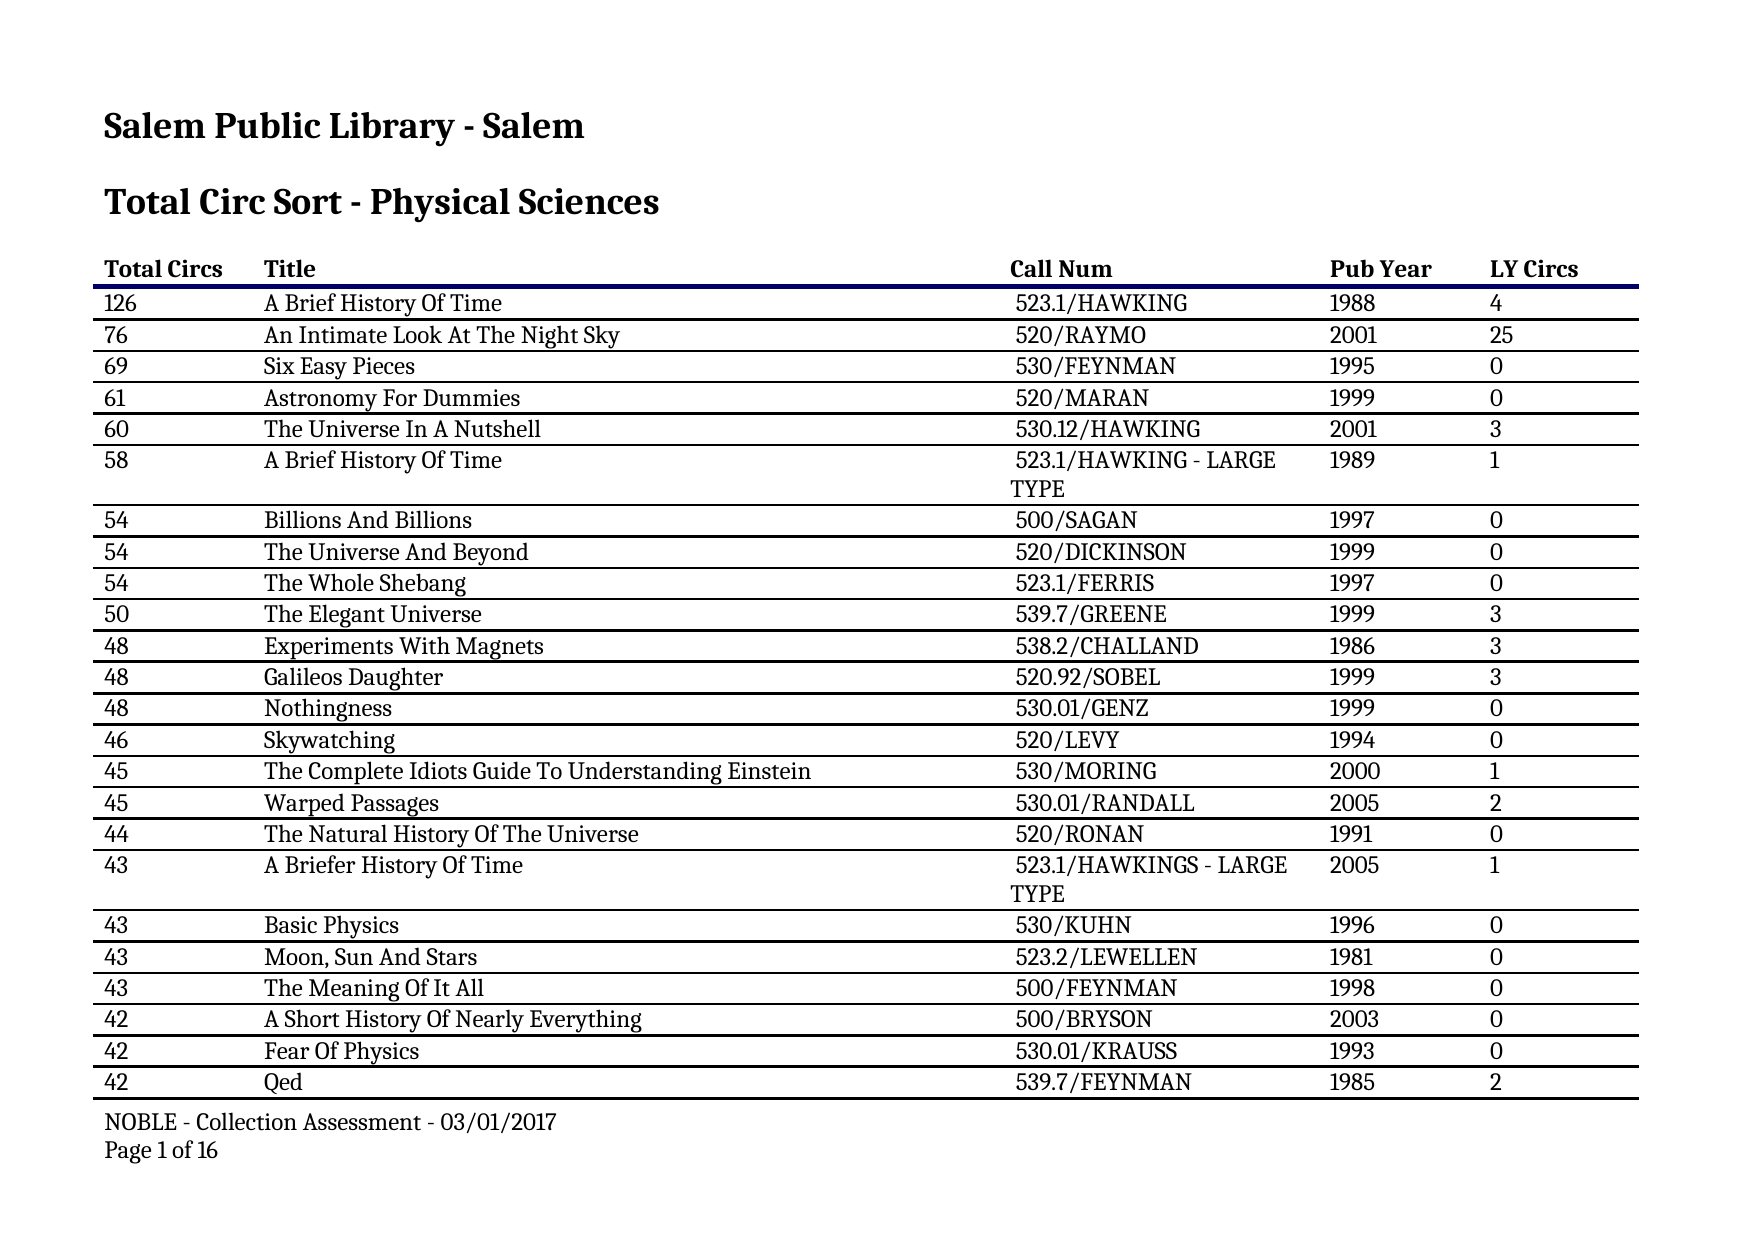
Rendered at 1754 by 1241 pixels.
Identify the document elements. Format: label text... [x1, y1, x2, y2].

table_cell An Intimate Look At The Night Sky [253, 321, 999, 349]
table_cell 42 [93, 1068, 253, 1097]
table_cell 2003 [1319, 1005, 1478, 1034]
table_cell Six Easy Pieces [253, 352, 999, 381]
table_cell 530/FEYNMAN [999, 352, 1319, 381]
table_cell The Natural History Of The Universe [253, 820, 999, 848]
table_cell 1997 [1319, 569, 1478, 598]
table_cell Nothingness [253, 695, 999, 723]
table_cell 1985 [1319, 1068, 1478, 1097]
table_header Call Num [999, 255, 1319, 284]
table_cell 523.1/HAWKINGS - LARGE TYPE [999, 851, 1319, 909]
table_cell 58 [93, 446, 253, 504]
table_cell 520.92/SOBEL [999, 663, 1319, 692]
table_cell A Briefer History Of Time [253, 851, 999, 909]
table_cell 1996 [1319, 911, 1478, 940]
table_cell 0 [1479, 352, 1638, 381]
table_cell The Whole Shebang [253, 569, 999, 598]
table_cell 520/DICKINSON [999, 538, 1319, 566]
table_cell 2005 [1319, 788, 1478, 817]
table_cell 0 [1479, 695, 1638, 723]
table_cell The Universe In A Nutshell [253, 415, 999, 443]
table_cell The Universe And Beyond [253, 538, 999, 566]
table_cell 3 [1479, 600, 1638, 629]
table_cell A Brief History Of Time [253, 446, 999, 504]
table_cell 1986 [1319, 632, 1478, 660]
table_cell 2000 [1319, 757, 1478, 786]
table_cell Experiments With Magnets [253, 632, 999, 660]
table_cell 69 [93, 352, 253, 381]
table_cell 3 [1479, 632, 1638, 660]
table_cell 1999 [1319, 538, 1478, 566]
table_cell 1999 [1319, 695, 1478, 723]
table_cell 523.1/HAWKING - LARGE TYPE [999, 446, 1319, 504]
table_cell 42 [93, 1005, 253, 1034]
table_cell Skywatching [253, 726, 999, 754]
table_cell 0 [1479, 506, 1638, 535]
table_cell 530.01/GENZ [999, 695, 1319, 723]
table_cell 1999 [1319, 383, 1478, 412]
table_cell 61 [93, 383, 253, 412]
table_cell 2001 [1319, 415, 1478, 443]
table_cell A Brief History Of Time [253, 289, 999, 318]
table_cell Warped Passages [253, 788, 999, 817]
table_cell 523.1/FERRIS [999, 569, 1319, 598]
table_cell 520/RAYMO [999, 321, 1319, 349]
table_cell 42 [93, 1037, 253, 1065]
table_cell 54 [93, 569, 253, 598]
table_cell 43 [93, 911, 253, 940]
table_cell 126 [93, 289, 253, 318]
table_cell 0 [1479, 1005, 1638, 1034]
table_header Total Circs [93, 255, 253, 284]
table_cell 0 [1479, 820, 1638, 848]
table_cell 523.2/LEWELLEN [999, 943, 1319, 971]
table_cell The Elegant Universe [253, 600, 999, 629]
table_cell Galileos Daughter [253, 663, 999, 692]
table_cell 54 [93, 506, 253, 535]
table_cell 0 [1479, 1037, 1638, 1065]
table_cell 1 [1479, 757, 1638, 786]
table_cell 0 [1479, 569, 1638, 598]
table_cell 0 [1479, 383, 1638, 412]
table_cell 43 [93, 851, 253, 909]
table_cell 1999 [1319, 663, 1478, 692]
table_cell 48 [93, 663, 253, 692]
table_cell 1993 [1319, 1037, 1478, 1065]
table_cell 60 [93, 415, 253, 443]
table_cell 1997 [1319, 506, 1478, 535]
table_cell 1 [1479, 446, 1638, 504]
table_cell 50 [93, 600, 253, 629]
table_cell 43 [93, 974, 253, 1003]
table_cell 48 [93, 632, 253, 660]
table_cell 523.1/HAWKING [999, 289, 1319, 318]
table_cell 46 [93, 726, 253, 754]
table_header Title [253, 255, 999, 284]
table_cell 500/SAGAN [999, 506, 1319, 535]
table_cell 45 [93, 788, 253, 817]
table_cell 1991 [1319, 820, 1478, 848]
table_cell 500/FEYNMAN [999, 974, 1319, 1003]
table_cell 44 [93, 820, 253, 848]
table_cell 1981 [1319, 943, 1478, 971]
table_cell 530.12/HAWKING [999, 415, 1319, 443]
table_cell Qed [253, 1068, 999, 1097]
table_cell 530/MORING [999, 757, 1319, 786]
table_cell 1988 [1319, 289, 1478, 318]
table_cell 0 [1479, 726, 1638, 754]
table_cell 4 [1479, 289, 1638, 318]
table_cell 25 [1479, 321, 1638, 349]
table_cell 3 [1479, 415, 1638, 443]
table_cell 530/KUHN [999, 911, 1319, 940]
table_cell Basic Physics [253, 911, 999, 940]
table_cell Astronomy For Dummies [253, 383, 999, 412]
table_cell 0 [1479, 911, 1638, 940]
table_header Pub Year [1319, 255, 1478, 284]
table_cell 43 [93, 943, 253, 971]
table_cell 48 [93, 695, 253, 723]
table_cell 1998 [1319, 974, 1478, 1003]
table_cell 539.7/GREENE [999, 600, 1319, 629]
table_cell 2 [1479, 788, 1638, 817]
table_cell 45 [93, 757, 253, 786]
table_cell 76 [93, 321, 253, 349]
table_cell 2001 [1319, 321, 1478, 349]
table_cell 520/RONAN [999, 820, 1319, 848]
table_cell 0 [1479, 538, 1638, 566]
table_cell 1999 [1319, 600, 1478, 629]
table_cell 500/BRYSON [999, 1005, 1319, 1034]
table_cell 1995 [1319, 352, 1478, 381]
table_cell 520/MARAN [999, 383, 1319, 412]
text Total Circ Sort - Physical Sciences [104, 181, 1650, 224]
table_cell 3 [1479, 663, 1638, 692]
table_cell 1989 [1319, 446, 1478, 504]
table_cell The Meaning Of It All [253, 974, 999, 1003]
table_cell 54 [93, 538, 253, 566]
table_cell 1994 [1319, 726, 1478, 754]
table_cell Billions And Billions [253, 506, 999, 535]
table_cell 2 [1479, 1068, 1638, 1097]
table_cell 520/LEVY [999, 726, 1319, 754]
table_cell The Complete Idiots Guide To Understanding Einstein [253, 757, 999, 786]
table_cell 2005 [1319, 851, 1478, 909]
table_cell A Short History Of Nearly Everything [253, 1005, 999, 1034]
table_cell 530.01/RANDALL [999, 788, 1319, 817]
table_header LY Circs [1479, 255, 1638, 284]
table_cell Moon, Sun And Stars [253, 943, 999, 971]
table_cell 530.01/KRAUSS [999, 1037, 1319, 1065]
table_cell 0 [1479, 974, 1638, 1003]
table_cell 538.2/CHALLAND [999, 632, 1319, 660]
table_cell Fear Of Physics [253, 1037, 999, 1065]
table_cell 539.7/FEYNMAN [999, 1068, 1319, 1097]
table_cell 0 [1479, 943, 1638, 971]
table_cell 1 [1479, 851, 1638, 909]
text Salem Public Library - Salem [104, 105, 1650, 148]
